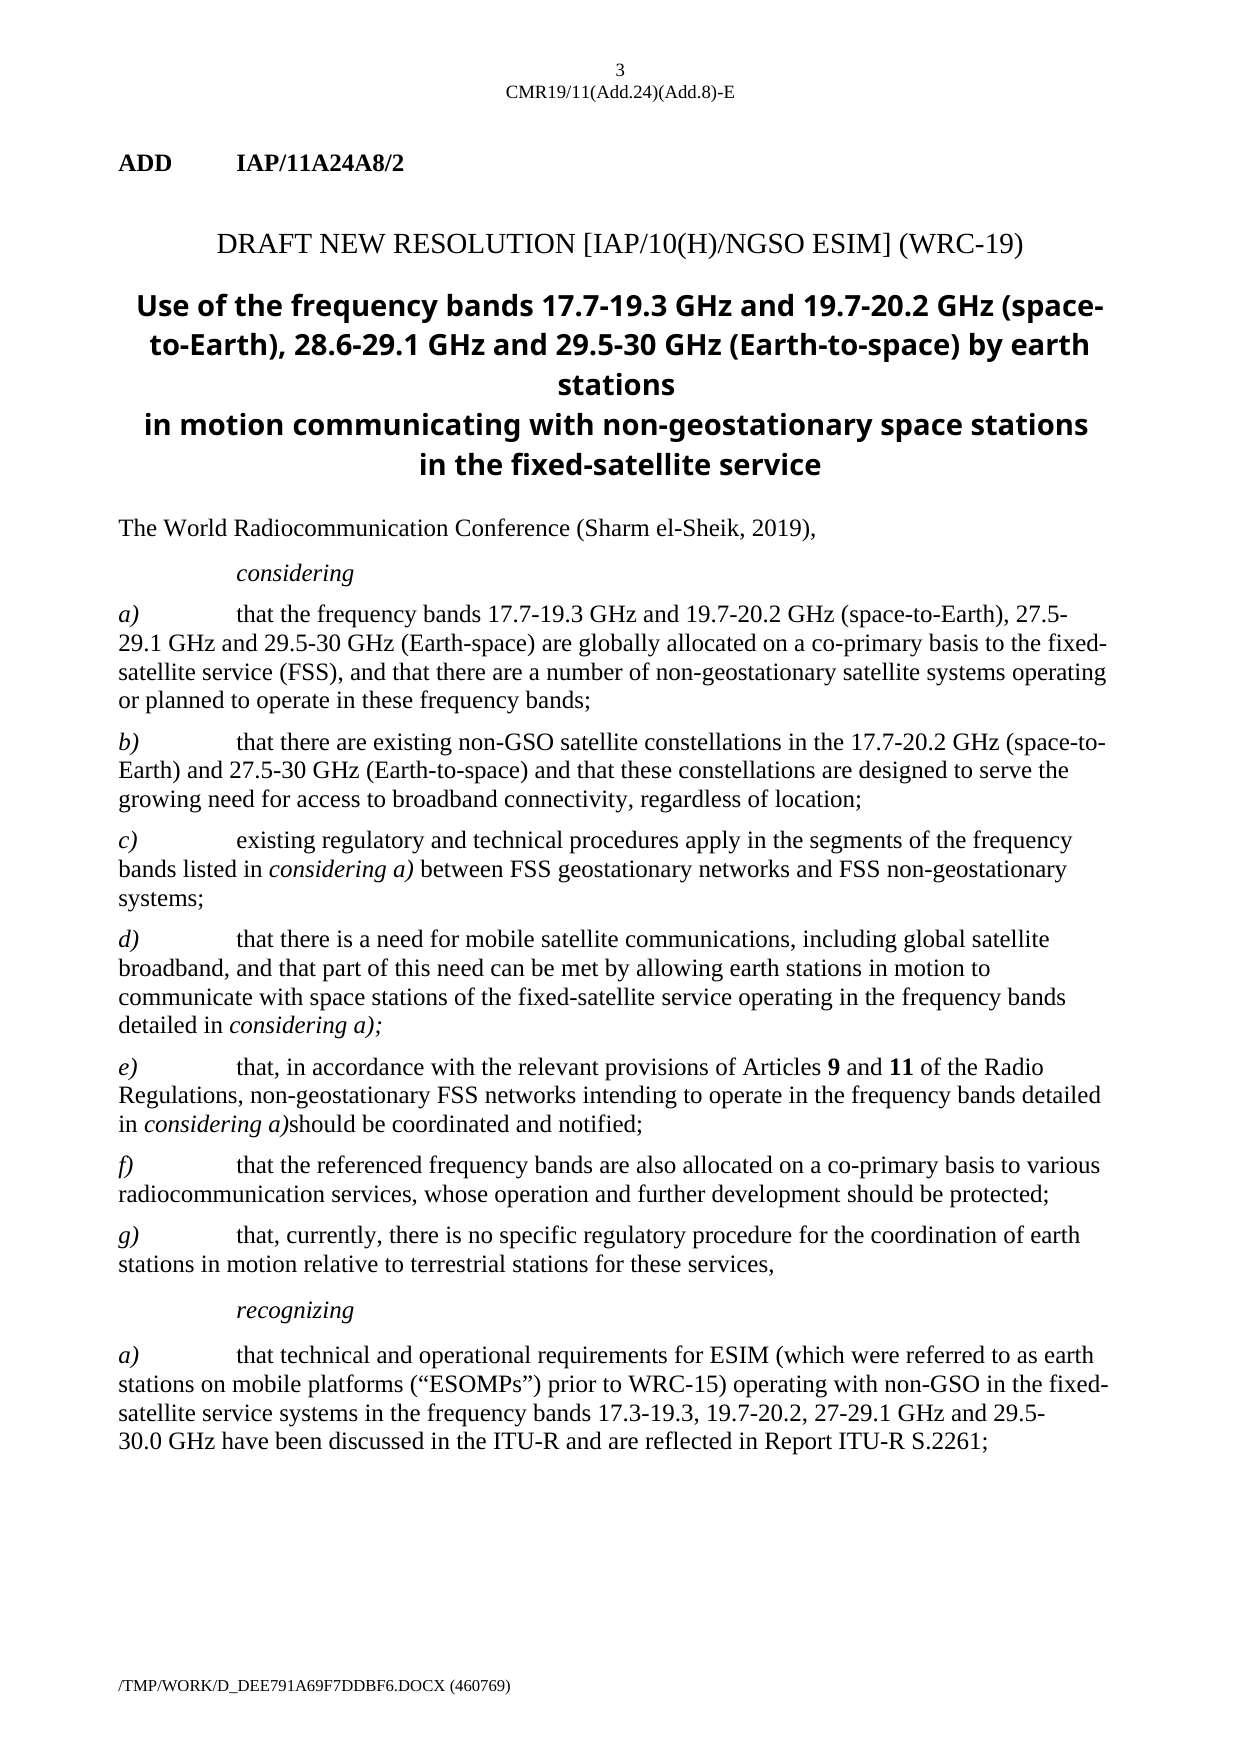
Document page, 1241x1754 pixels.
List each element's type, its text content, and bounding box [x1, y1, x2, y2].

text e) that, in accordance with the relevant provisions of Articles 9 and 11 of the Radio Regulations, non-geostationary FSS networks intending to operate in the frequency bands detailed in considering a)should be coordinated and notified; [118, 1052, 1122, 1138]
text d) that there is a need for mobile satellite communications, including global satellite broadband, and that part of this need can be met by allowing earth stations in motion to communicate with space stations of the fixed-satellite service operating in the frequency bands detailed in considering a); [118, 924, 1122, 1039]
text b) that there are existing non-GSO satellite constellations in the 17.7-20.2 GHz (space-to-Earth) and 27.5-30 GHz (Earth-to-space) and that these constellations are designed to serve the growing need for access to broadband connectivity, regardless of location; [118, 727, 1122, 813]
text ADD IAP/11A24A8/2 [118, 148, 1122, 176]
title The World Radiocommunication Conference (Sharm el-Sheik, 2019), [118, 513, 1122, 541]
text a) that the frequency bands 17.7-19.3 GHz and 19.7-20.2 GHz (space-to-Earth), 27.5-29.1 GHz and 29.5-30 GHz (Earth-space) are globally allocated on a co-primary basis to the fixed-satellite service (FSS), and that there are a number of non-geostationary satellite systems operating or planned to operate in these frequency bands; [118, 599, 1122, 714]
text g) that, currently, there is no specific regulatory procedure for the coordination of earth stations in motion relative to terrestrial stations for these services, [118, 1221, 1122, 1278]
text f) that the referenced frequency bands are also allocated on a co-primary basis to various radiocommunication services, whose operation and further development should be protected; [118, 1151, 1122, 1208]
text considering [236, 558, 1122, 587]
text c) existing regulatory and technical procedures apply in the segments of the frequency bands listed in considering a) between FSS geostationary networks and FSS non-geostationary systems; [118, 826, 1122, 912]
text recognizing [236, 1295, 1122, 1323]
text Draft New Resolution [IAP/10(H)/NGSO ESIM] (WRC-19) [118, 226, 1122, 260]
text a) that technical and operational requirements for ESIM (which were referred to as earth stations on mobile platforms (“ESOMPs”) prior to WRC-15) operating with non-GSO in the fixed-satellite service systems in the frequency bands 17.3-19.3, 19.7-20.2, 27-29.1 GHz and 29.5-30.0 GHz have been discussed in the ITU-R and are reflected in Report ITU-R S.2261; [118, 1340, 1122, 1455]
title Use of the frequency bands 17.7-19.3 GHz and 19.7-20.2 GHz (space-to-Earth), 28.6-29.1 GHz and 29.5-30 GHz (Earth-to-space) by earth stations in motion communicating with non-geostationary space stations in the fixed-satellite service [118, 285, 1122, 483]
